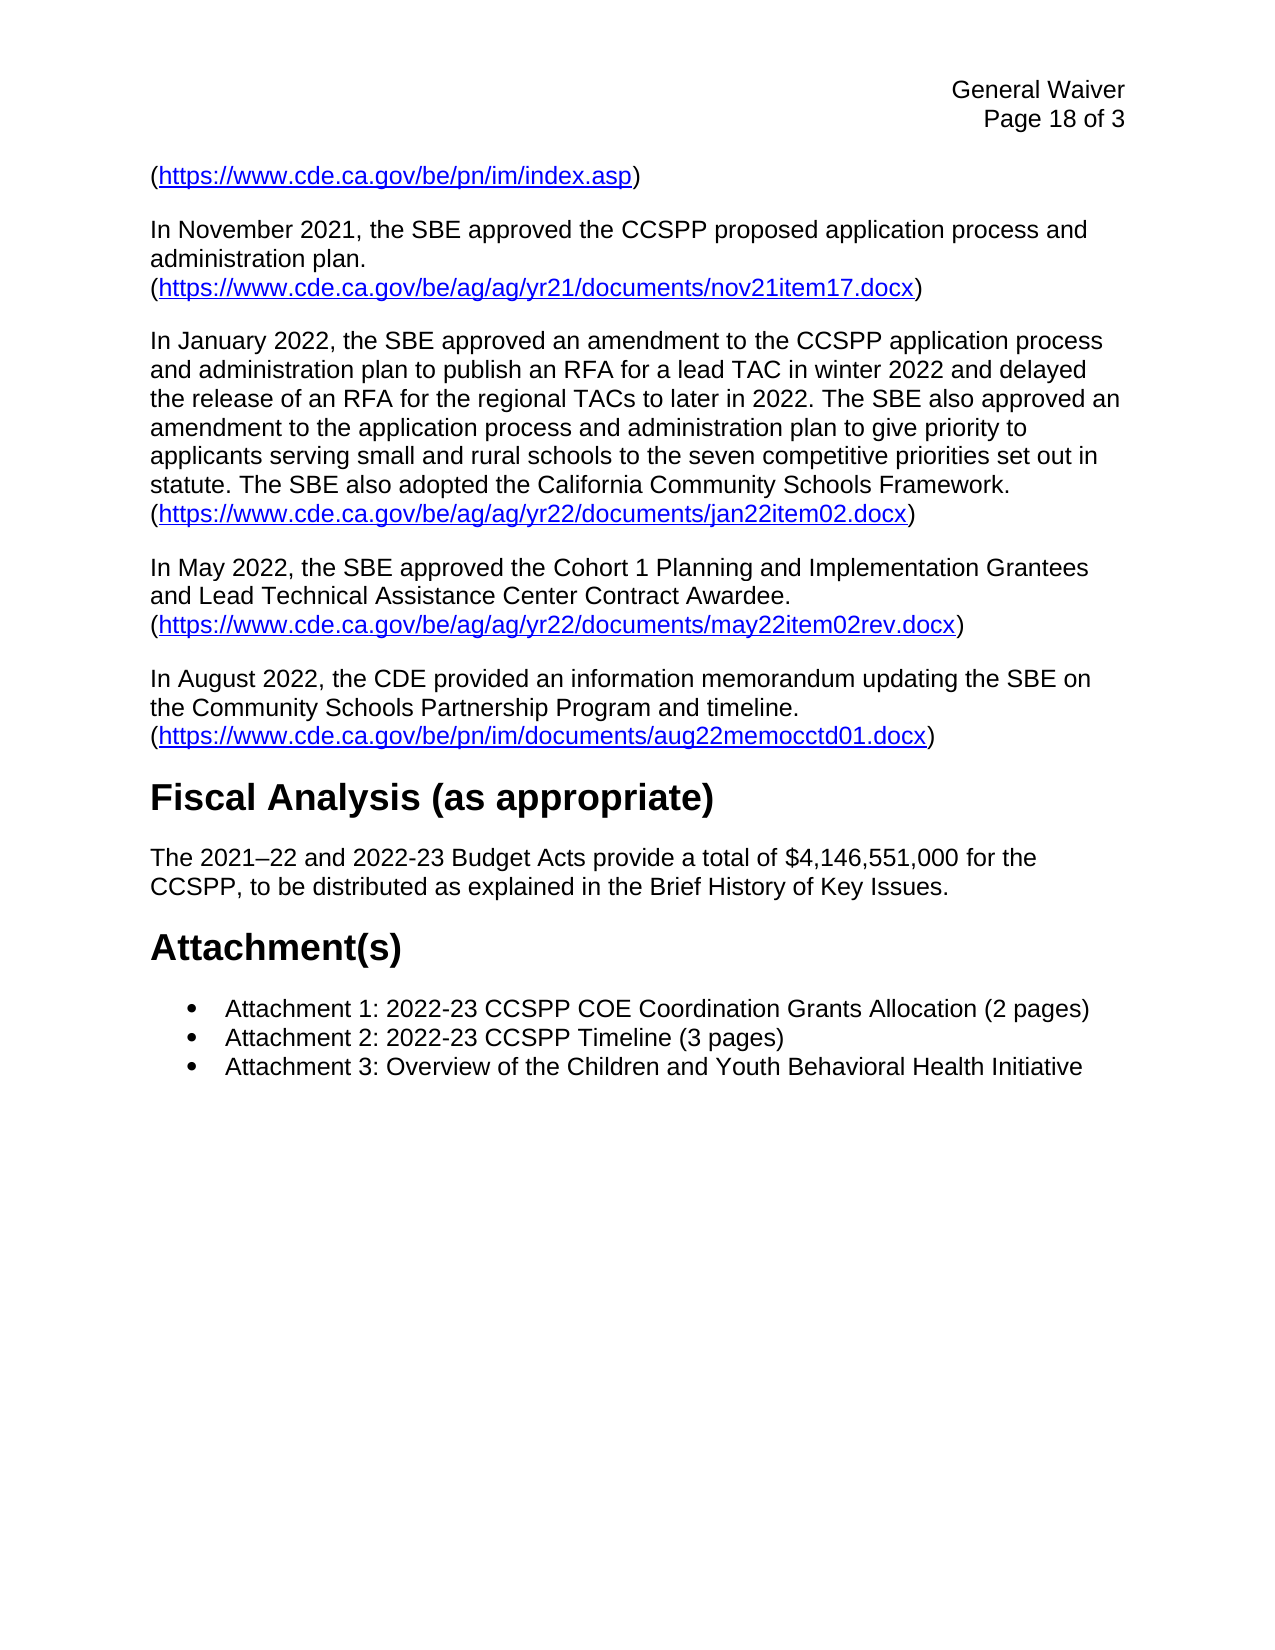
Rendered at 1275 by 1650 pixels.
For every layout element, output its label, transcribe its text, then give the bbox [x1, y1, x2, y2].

text In November 2021, the SBE approved the CCSPP proposed application process and administration plan. (https://www.cde.ca.gov/be/ag/ag/yr21/documents/nov21item17.docx) [150, 215, 1125, 301]
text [150, 161, 1125, 190]
list Attachment 2: 2022-23 CCSPP Timeline (3 pages) [187, 1023, 1125, 1051]
list Attachment 1: 2022-23 CCSPP COE Coordination Grants Allocation (2 pages) [187, 994, 1125, 1023]
text In January 2022, the SBE approved an amendment to the CCSPP application process and administration plan to publish an RFA for a lead TAC in winter 2022 and delayed the release of an RFA for the regional TACs to later in 2022. The SBE also approved an amendment to the application process and administration plan to give priority to applicants serving small and rural schools to the seven competitive priorities set out in statute. The SBE also adopted the California Community Schools Framework. (https://www.cde.ca.gov/be/ag/ag/yr22/documents/jan22item02.docx) [150, 326, 1125, 527]
text In May 2022, the SBE approved the Cohort 1 Planning and Implementation Grantees and Lead Technical Assistance Center Contract Awardee. (https://www.cde.ca.gov/be/ag/ag/yr22/documents/may22item02rev.docx) [150, 552, 1125, 639]
subtitle Attachment(s) [150, 926, 1125, 969]
subtitle Fiscal Analysis (as appropriate) [150, 775, 1125, 818]
list Attachment 3: Overview of the Children and Youth Behavioral Health Initiative [187, 1051, 1125, 1080]
text In August 2022, the CDE provided an information memorandum updating the SBE on the Community Schools Partnership Program and timeline. (https://www.cde.ca.gov/be/pn/im/documents/aug22memocctd01.docx) [150, 664, 1125, 750]
text The 2021–22 and 2022-23 Budget Acts provide a total of $4,146,551,000 for the CCSPP, to be distributed as explained in the Brief History of Key Issues. [150, 843, 1125, 901]
